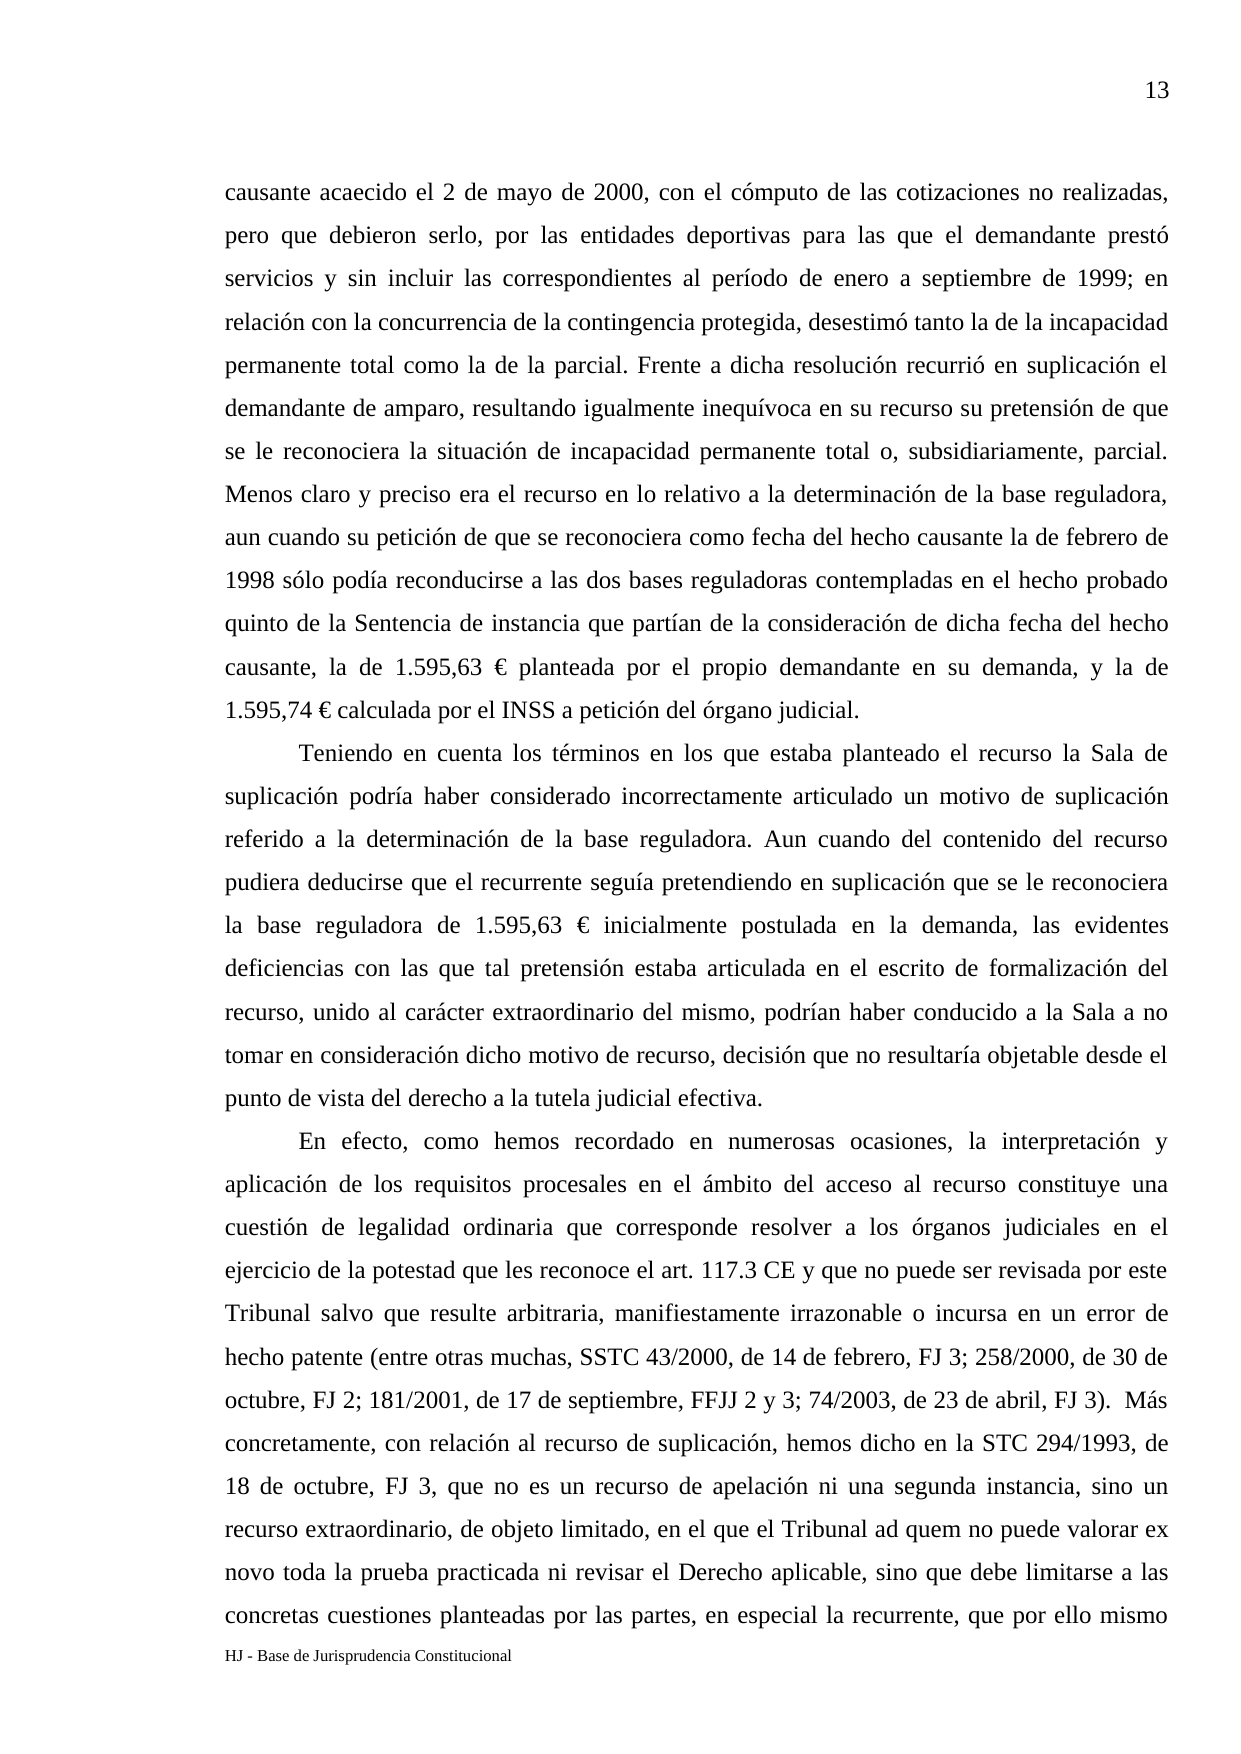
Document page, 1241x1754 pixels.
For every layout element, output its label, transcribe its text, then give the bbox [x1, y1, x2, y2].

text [224, 1126, 1169, 1629]
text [224, 177, 1169, 723]
text Teniendo en cuenta los términos en los que estaba planteado el recurso la Sala de suplicación podría haber considerado incorrectamente articulado un motivo de suplicación referido a la determinación de la base reguladora. Aun cuando del contenido del recurso pudiera deducirse que el recurrente seguía pretendiendo en suplicación que se le reconociera la base reguladora de 1.595,63 € inicialmente postulada en la demanda, las evidentes deficiencias con las que tal pretensión estaba articulada en el escrito de formalización del recurso, unido al carácter extraordinario del mismo, podrían haber conducido a la Sala a no tomar en consideración dicho motivo de recurso, decisión que no resultaría objetable desde el punto de vista del derecho a la tutela judicial efectiva. [224, 738, 1169, 1112]
